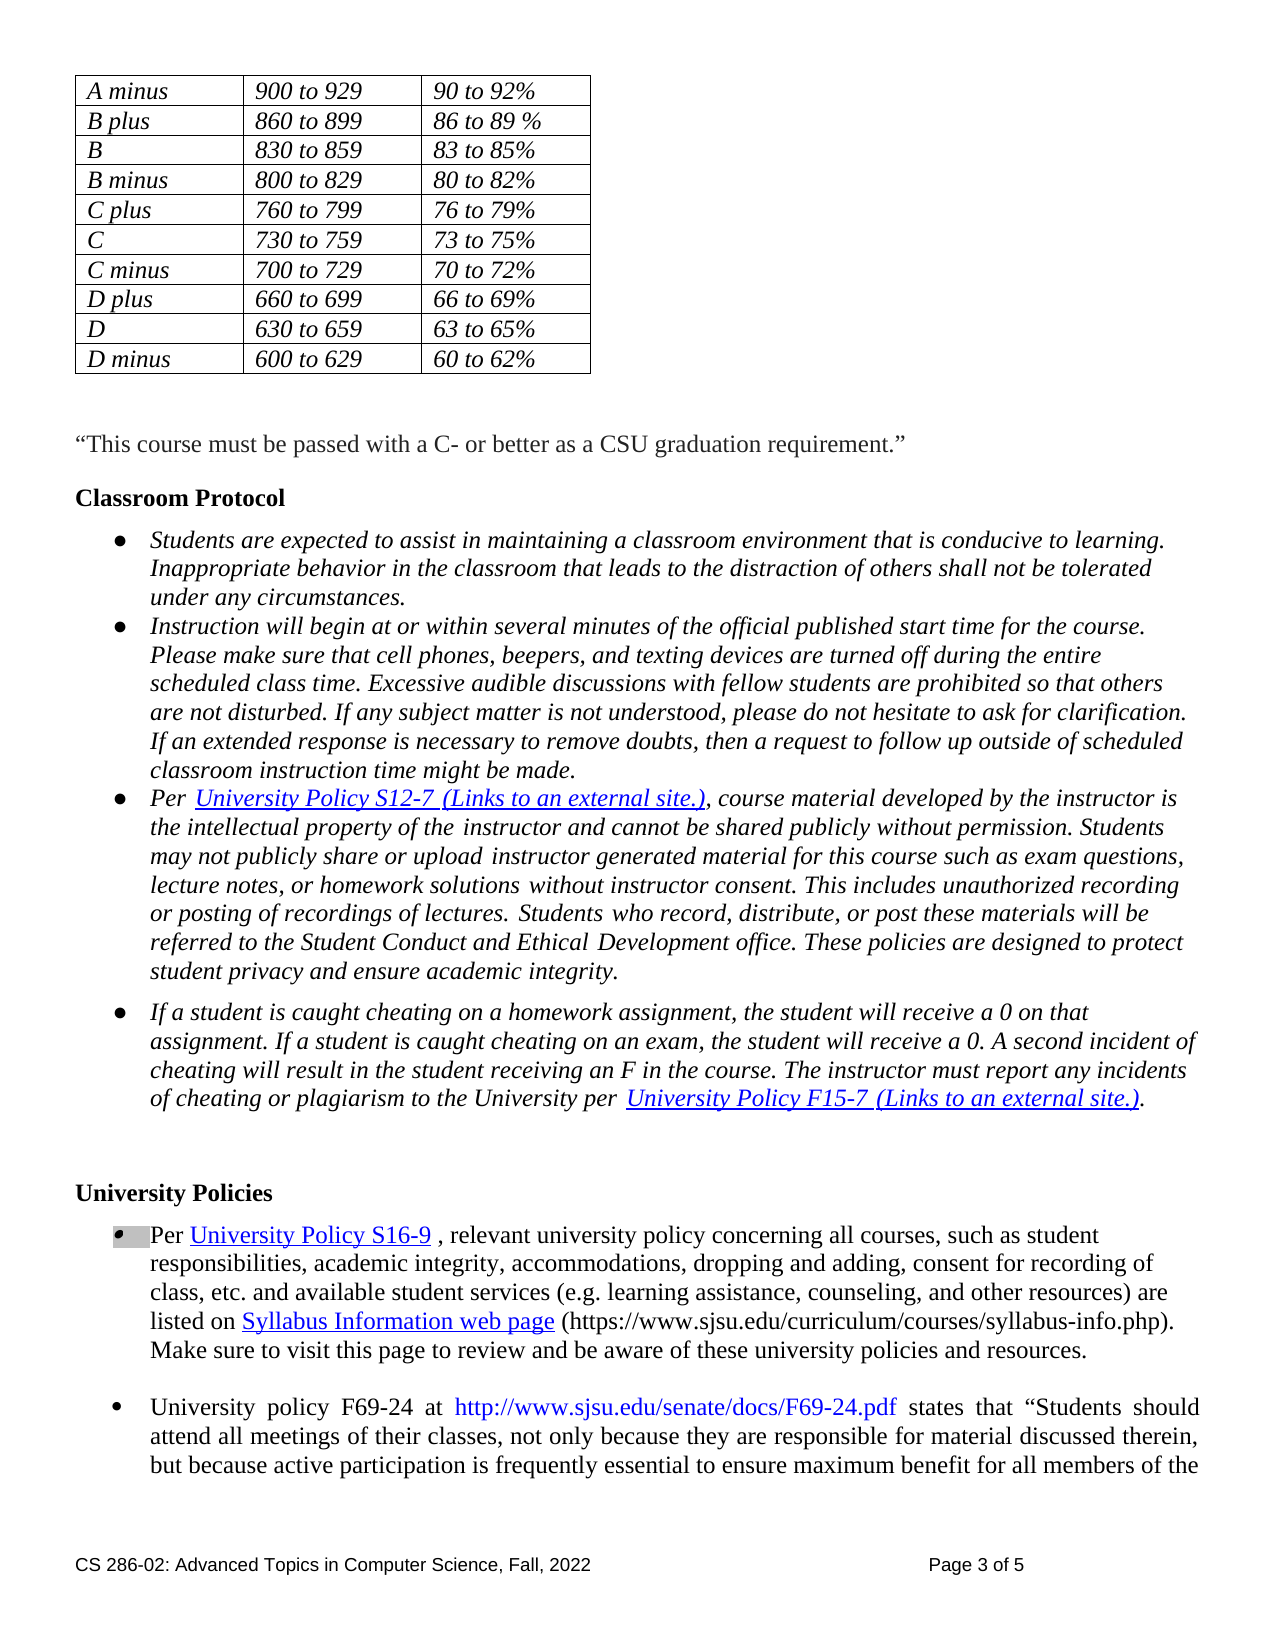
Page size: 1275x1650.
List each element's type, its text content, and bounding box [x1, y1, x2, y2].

table_cell 80 to 82% [422, 165, 590, 194]
table_cell D plus [76, 285, 243, 313]
table_cell 63 to 65% [422, 314, 590, 343]
table_cell 730 to 759 [244, 225, 421, 254]
table_cell C minus [76, 255, 243, 283]
table_cell 90 to 92% [422, 76, 590, 105]
table_cell B plus [76, 106, 243, 134]
table_cell D minus [76, 344, 243, 373]
subtitle Classroom Protocol [75, 483, 1200, 512]
text Per University Policy S12-7 (Links to an external site.), course material developed by the instructor is the intellectual property of the instructor and cannot be shared publicly without permission. Students may not publicly share or upload instructor generated material for this course such as exam questions, lecture notes, or homework solutions without instructor consent. This includes unauthorized recording or posting of recordings of lectures. Students who record, distribute, or post these materials will be referred to the Student Conduct and Ethical Development office. These policies are designed to protect student privacy and ensure academic integrity. [112, 783, 1200, 985]
table_cell 86 to 89 % [422, 106, 590, 134]
table_cell 900 to 929 [244, 76, 421, 105]
table_cell C plus [76, 195, 243, 224]
table_cell 800 to 829 [244, 165, 421, 194]
table_cell 73 to 75% [422, 225, 590, 254]
list Students are expected to assist in maintaining a classroom environment that is conducive to learning. Inappropriate behavior in the classroom that leads to the distraction of others shall not be tolerated under any circumstances. [112, 525, 1200, 611]
table_cell B minus [76, 165, 243, 194]
table_cell 60 to 62% [422, 344, 590, 373]
table_cell 66 to 69% [422, 285, 590, 313]
subtitle University Policies [75, 1178, 1200, 1207]
table_cell 83 to 85% [422, 136, 590, 164]
table_cell 600 to 629 [244, 344, 421, 373]
table_cell 70 to 72% [422, 255, 590, 283]
table_cell A minus [76, 76, 243, 105]
text If a student is caught cheating on a homework assignment, the student will receive a 0 on that assignment. If a student is caught cheating on an exam, the student will receive a 0. A second incident of cheating will result in the student receiving an F in the course. The instructor must report any incidents of cheating or plagiarism to the University per University Policy F15-7 (Links to an external site.). [112, 997, 1200, 1112]
table_cell 700 to 729 [244, 255, 421, 283]
table_cell 660 to 699 [244, 285, 421, 313]
list Instruction will begin at or within several minutes of the official published start time for the course. Please make sure that cell phones, beepers, and texting devices are turned off during the entire scheduled class time. Excessive audible discussions with fellow students are prohibited so that others are not disturbed. If any subject matter is not understood, please do not hesitate to ask for clarification. If an extended response is necessary to remove doubts, then a request to follow up outside of scheduled classroom instruction time might be made. [112, 611, 1200, 783]
list Per University Policy S16-9 , relevant university policy concerning all courses, such as student responsibilities, academic integrity, accommodations, dropping and adding, consent for recording of class, etc. and available student services (e.g. learning assistance, counseling, and other resources) are listed on Syllabus Information web page (https://www.sjsu.edu/curriculum/courses/syllabus-info.php). Make sure to visit this page to review and be aware of these university policies and resources. [112, 1220, 1200, 1363]
table_cell D [76, 314, 243, 343]
text “This course must be passed with a C- or better as a CSU graduation requirement.” [75, 429, 1200, 457]
table_cell 830 to 859 [244, 136, 421, 164]
table_cell B [76, 136, 243, 164]
table_cell C [76, 225, 243, 254]
table_cell 76 to 79% [422, 195, 590, 224]
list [112, 1392, 1200, 1478]
table_cell 630 to 659 [244, 314, 421, 343]
table_cell 860 to 899 [244, 106, 421, 134]
table_cell 760 to 799 [244, 195, 421, 224]
